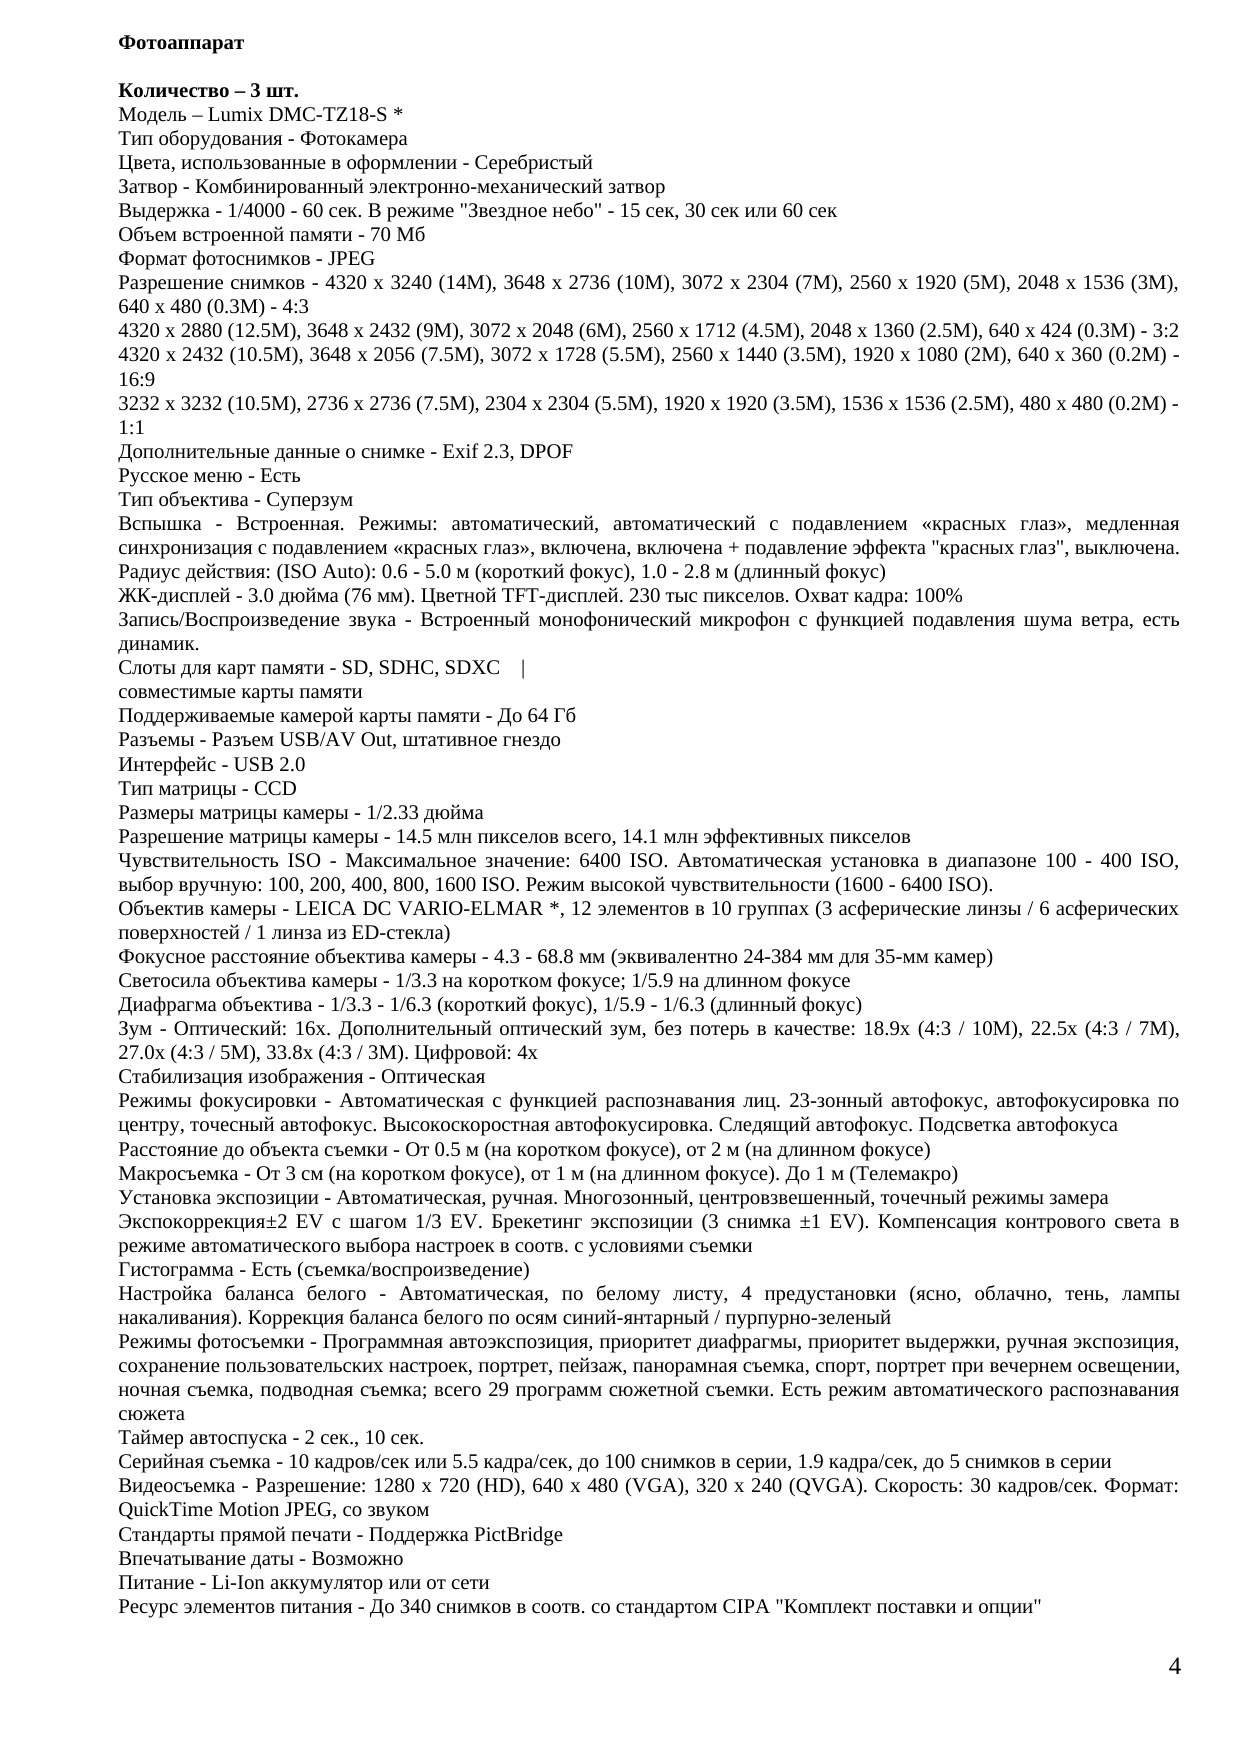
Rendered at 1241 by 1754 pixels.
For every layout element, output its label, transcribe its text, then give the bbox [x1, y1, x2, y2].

text Модель – Lumix DMC-TZ18-S * [118, 102, 1181, 126]
text Чувствительность ISO - Максимальное значение: 6400 ISO. Автоматическая установка в диапазоне 100 - 400 ISO, выбор вручную: 100, 200, 400, 800, 1600 ISO. Режим высокой чувствительности (1600 - 6400 ISO). [118, 848, 1181, 896]
text Интерфейс - USB 2.0 [118, 751, 1181, 776]
text Фотоаппарат [118, 29, 1181, 54]
text Серийная съемка - 10 кадров/сек или 5.5 кадра/сек, до 100 снимков в серии, 1.9 кадра/сек, до 5 снимков в серии [118, 1449, 1181, 1473]
text Выдержка - 1/4000 - 60 сек. В режиме "Звездное небо" - 15 сек, 30 сек или 60 сек [118, 198, 1181, 222]
text Формат фотоснимков - JPEG [118, 246, 1181, 270]
text Гистограмма - Есть (съемка/воспроизведение) [118, 1257, 1181, 1281]
text Режимы фотосъемки - Программная автоэкспозиция, приоритет диафрагмы, приоритет выдержки, ручная экспозиция, сохранение пользовательских настроек, портрет, пейзаж, панорамная съемка, спорт, портрет при вечернем освещении, ночная съемка, подводная съемка; всего 29 программ сюжетной съемки. Есть режим автоматического распознавания сюжета [118, 1329, 1181, 1425]
text Режимы фокусировки - Автоматическая с функцией распознавания лиц. 23-зонный автофокус, автофокусировка по центру, точесный автофокус. Высокоскоростная автофокусировка. Следящий автофокус. Подсветка автофокуса [118, 1088, 1181, 1136]
text Разрешение матрицы камеры - 14.5 млн пикселов всего, 14.1 млн эффективных пикселов [118, 824, 1181, 848]
text Поддерживаемые камерой карты памяти - До 64 Гб [118, 703, 1181, 727]
text ЖК-дисплей - 3.0 дюйма (76 мм). Цветной TFT-дисплей. 230 тыс пикселов. Охват кадра: 100% [118, 583, 1181, 607]
text Расстояние до объекта съемки - От 0.5 м (на коротком фокусе), от 2 м (на длинном фокусе) [118, 1136, 1181, 1161]
text Объем встроенной памяти - 70 Мб [118, 222, 1181, 246]
text Видеосъемка - Разрешение: 1280 x 720 (HD), 640 x 480 (VGA), 320 x 240 (QVGA). Скорость: 30 кадров/сек. Формат: QuickTime Motion JPEG, со звуком [118, 1473, 1181, 1521]
text Затвор - Комбинированный электронно-механический затвор [118, 174, 1181, 198]
text Установка экспозиции - Автоматическая, ручная. Многозонный, центровзвешенный, точечный режимы замера [118, 1184, 1181, 1209]
text Стабилизация изображения - Оптическая [118, 1064, 1181, 1088]
text Размеры матрицы камеры - 1/2.33 дюйма [118, 799, 1181, 824]
text Тип оборудования - Фотокамера [118, 126, 1181, 150]
text Тип матрицы - CCD [118, 776, 1181, 799]
text 4320 x 2880 (12.5M), 3648 x 2432 (9M), 3072 x 2048 (6M), 2560 x 1712 (4.5M), 2048 x 1360 (2.5M), 640 x 424 (0.3M) - 3:2 [118, 318, 1181, 342]
text Макросъемка - От 3 см (на коротком фокусе), от 1 м (на длинном фокусе). До 1 м (Телемакро) [118, 1161, 1181, 1184]
text Количество – 3 шт. [118, 78, 1181, 102]
text Настройка баланса белого - Автоматическая, по белому листу, 4 предустановки (ясно, облачно, тень, лампы накаливания). Коррекция баланса белого по осям синий-янтарный / пурпурно-зеленый [118, 1281, 1181, 1329]
text 3232 x 3232 (10.5M), 2736 x 2736 (7.5M), 2304 x 2304 (5.5M), 1920 x 1920 (3.5M), 1536 x 1536 (2.5M), 480 x 480 (0.2M) - 1:1 [118, 391, 1181, 439]
text Диафрагма объектива - 1/3.3 - 1/6.3 (короткий фокус), 1/5.9 - 1/6.3 (длинный фокус) [118, 992, 1181, 1016]
text Дополнительные данные о снимке - Exif 2.3, DPOF [118, 439, 1181, 463]
text Разъемы - Разъем USB/AV Out, штативное гнездо [118, 727, 1181, 751]
text совместимые карты памяти [118, 679, 1181, 703]
text Цвета, использованные в оформлении - Серебристый [118, 150, 1181, 174]
text Вспышка - Встроенная. Режимы: автоматический, автоматический с подавлением «красных глаз», медленная синхронизация с подавлением «красных глаз», включена, включена + подавление эффекта "красных глаз", выключена. Радиус действия: (ISO Auto): 0.6 - 5.0 м (короткий фокус), 1.0 - 2.8 м (длинный фокус) [118, 511, 1181, 583]
text 4320 x 2432 (10.5M), 3648 x 2056 (7.5M), 3072 x 1728 (5.5M), 2560 x 1440 (3.5M), 1920 x 1080 (2M), 640 x 360 (0.2M) - 16:9 [118, 342, 1181, 391]
text Зум - Оптический: 16x. Дополнительный оптический зум, без потерь в качестве: 18.9x (4:3 / 10M), 22.5x (4:3 / 7M), 27.0x (4:3 / 5M), 33.8x (4:3 / 3M). Цифровой: 4x [118, 1016, 1181, 1064]
text Питание - Li-Ion аккумулятор или от сети [118, 1569, 1181, 1594]
text Объектив камеры - LEICA DC VARIO-ELMAR *, 12 элементов в 10 группах (3 асферические линзы / 6 асферических поверхностей / 1 линза из ED-стекла) [118, 896, 1181, 944]
text Тип объектива - Суперзум [118, 487, 1181, 511]
text Впечатывание даты - Возможно [118, 1546, 1181, 1569]
text Запись/Воспроизведение звука - Встроенный монофонический микрофон с функцией подавления шума ветра, есть динамик. [118, 607, 1181, 655]
text Стандарты прямой печати - Поддержка PictBridge [118, 1521, 1181, 1546]
text Таймер автоспуска - 2 сек., 10 сек. [118, 1425, 1181, 1449]
text Разрешение снимков - 4320 x 3240 (14M), 3648 x 2736 (10M), 3072 x 2304 (7M), 2560 x 1920 (5M), 2048 x 1536 (3M), 640 x 480 (0.3M) - 4:3 [118, 270, 1181, 318]
text Экспокоррекция ±2 EV с шагом 1/3 EV. Брекетинг экспозиции (3 снимка ±1 EV). Компенсация контрового света в режиме автоматического выбора настроек в соотв. с условиями съемки [118, 1209, 1181, 1257]
text Фокусное расстояние объектива камеры - 4.3 - 68.8 мм (эквивалентно 24-384 мм для 35-мм камер) [118, 944, 1181, 968]
text Светосила объектива камеры - 1/3.3 на коротком фокусе; 1/5.9 на длинном фокусе [118, 968, 1181, 992]
text Ресурс элементов питания - До 340 снимков в соотв. со стандартом CIPA "Комплект поставки и опции" [118, 1594, 1181, 1618]
text Русское меню - Есть [118, 463, 1181, 487]
text Слоты для карт памяти - SD, SDHC, SDXC | [118, 655, 1181, 679]
